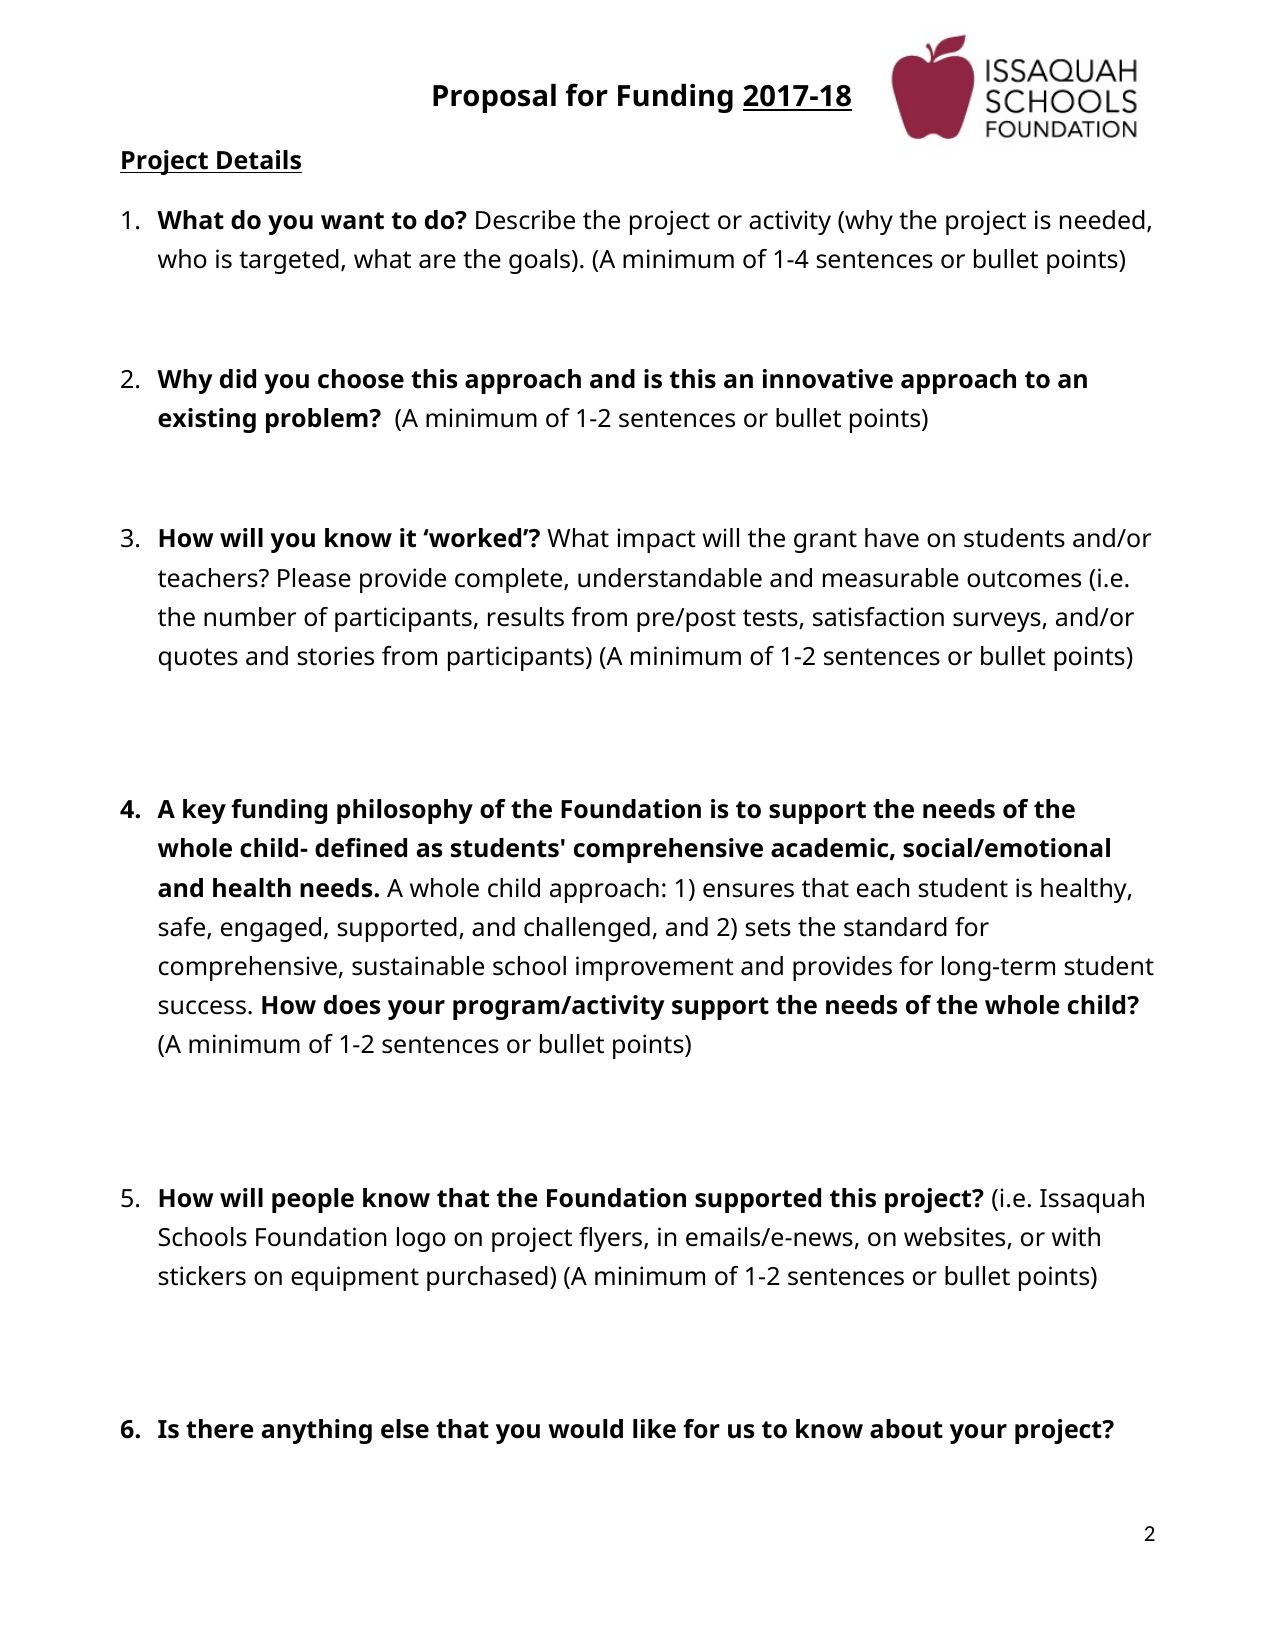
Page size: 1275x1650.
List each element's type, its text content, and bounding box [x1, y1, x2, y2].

list What do you want to do? Describe the project or activity (why the project is needed, who is targeted, what are the goals). (A minimum of 1-4 sentences or bullet points) [120, 203, 1155, 276]
list Why did you choose this approach and is this an innovative approach to an existing problem? (A minimum of 1-2 sentences or bullet points) [120, 362, 1155, 435]
list How will you know it ‘worked’? What impact will the grant have on students and/or teachers? Please provide complete, understandable and measurable outcomes (i.e. the number of participants, results from pre/post tests, satisfaction surveys, and/or quotes and stories from participants) (A minimum of 1-2 sentences or bullet points) [120, 521, 1155, 673]
text Project Details [120, 143, 1155, 177]
list How will people know that the Foundation supported this project? (i.e. Issaquah Schools Foundation logo on project flyers, in emails/e-news, on websites, or with stickers on equipment purchased) (A minimum of 1-2 sentences or bullet points) [120, 1180, 1155, 1293]
list Is there anything else that you would like for us to know about your project? [120, 1412, 1155, 1446]
list A key funding philosophy of the Foundation is to support the needs of the whole child- defined as students' comprehensive academic, social/emotional and health needs. A whole child approach: 1) ensures that each student is healthy, safe, engaged, supported, and challenged, and 2) sets the standard for comprehensive, sustainable school improvement and provides for long-term student success. How does your program/activity support the needs of the whole child? (A minimum of 1-2 sentences or bullet points) [120, 792, 1155, 1061]
picture [879, 29, 1157, 166]
